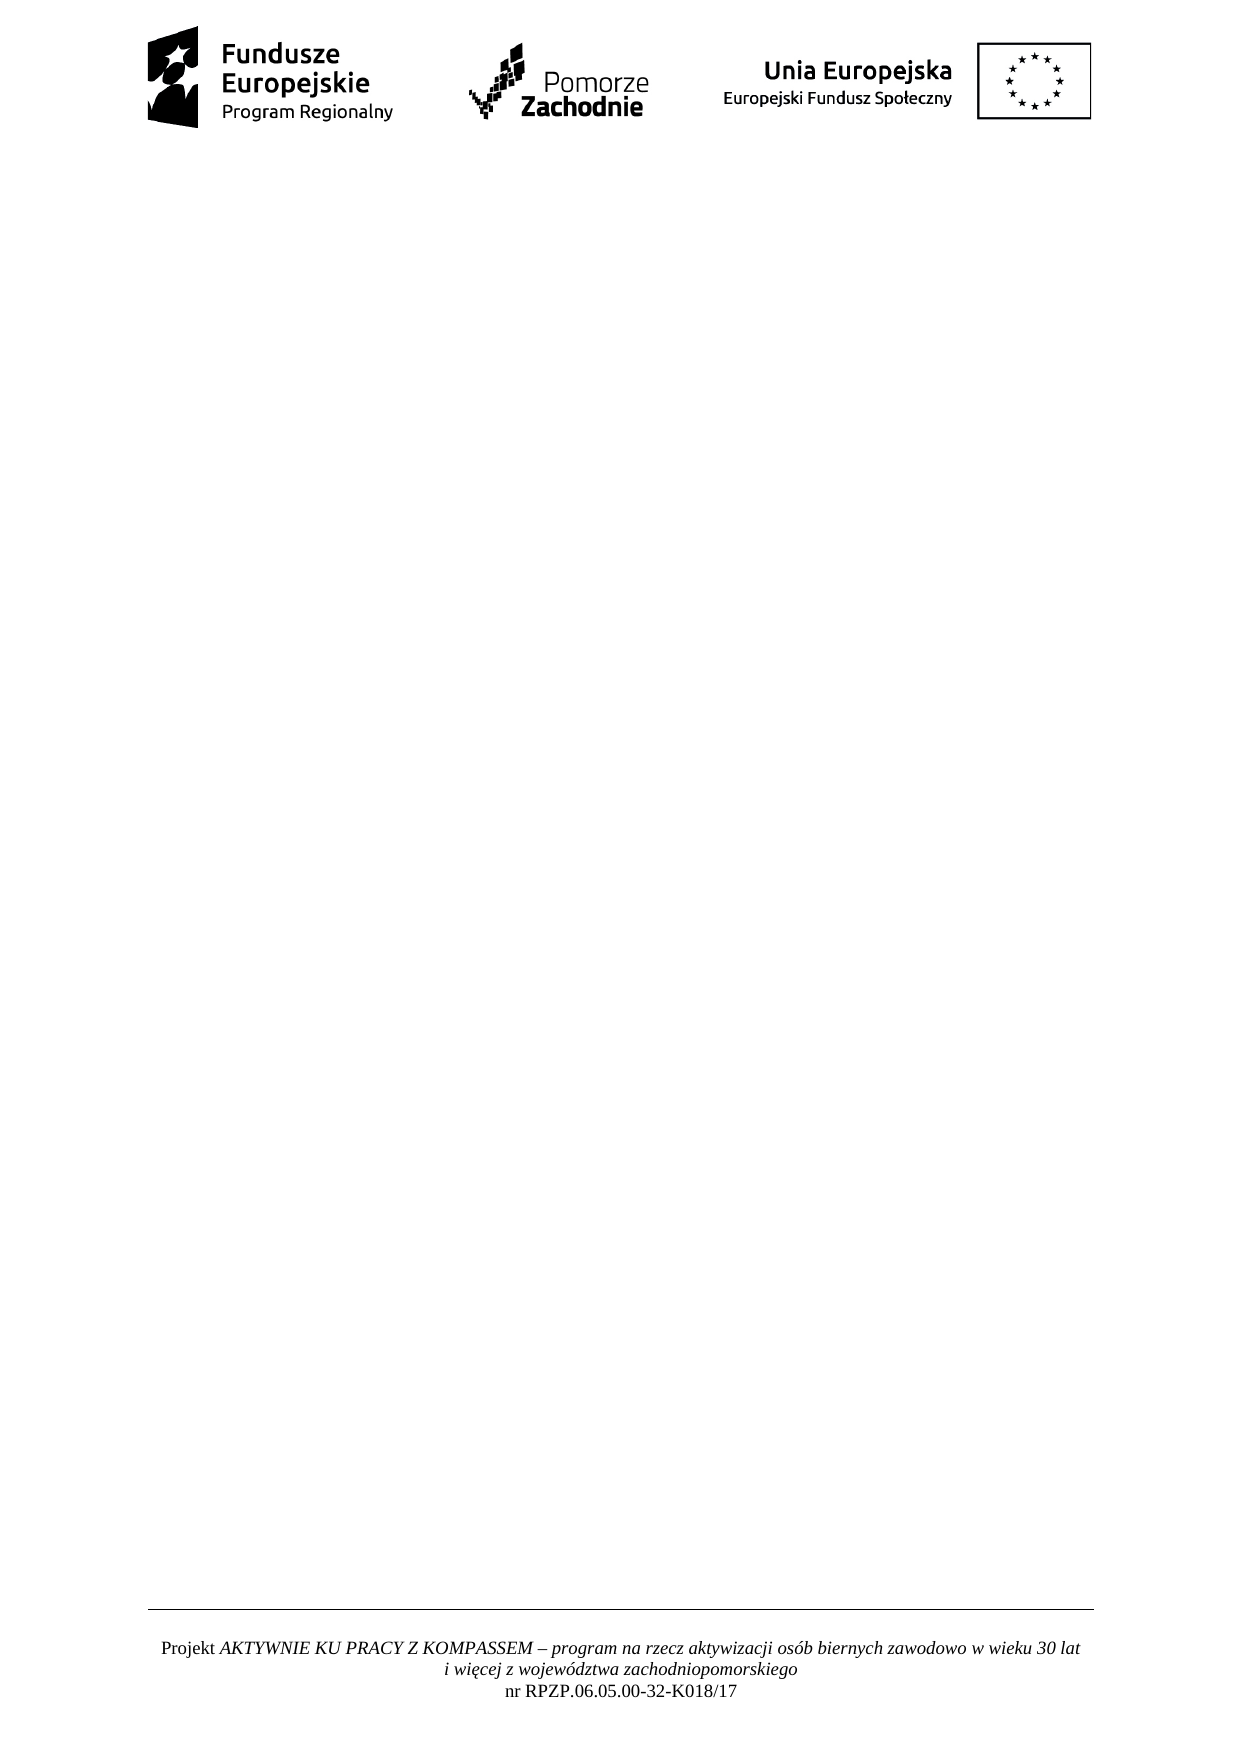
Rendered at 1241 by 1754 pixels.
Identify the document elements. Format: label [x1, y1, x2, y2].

picture [147, 26, 1092, 128]
